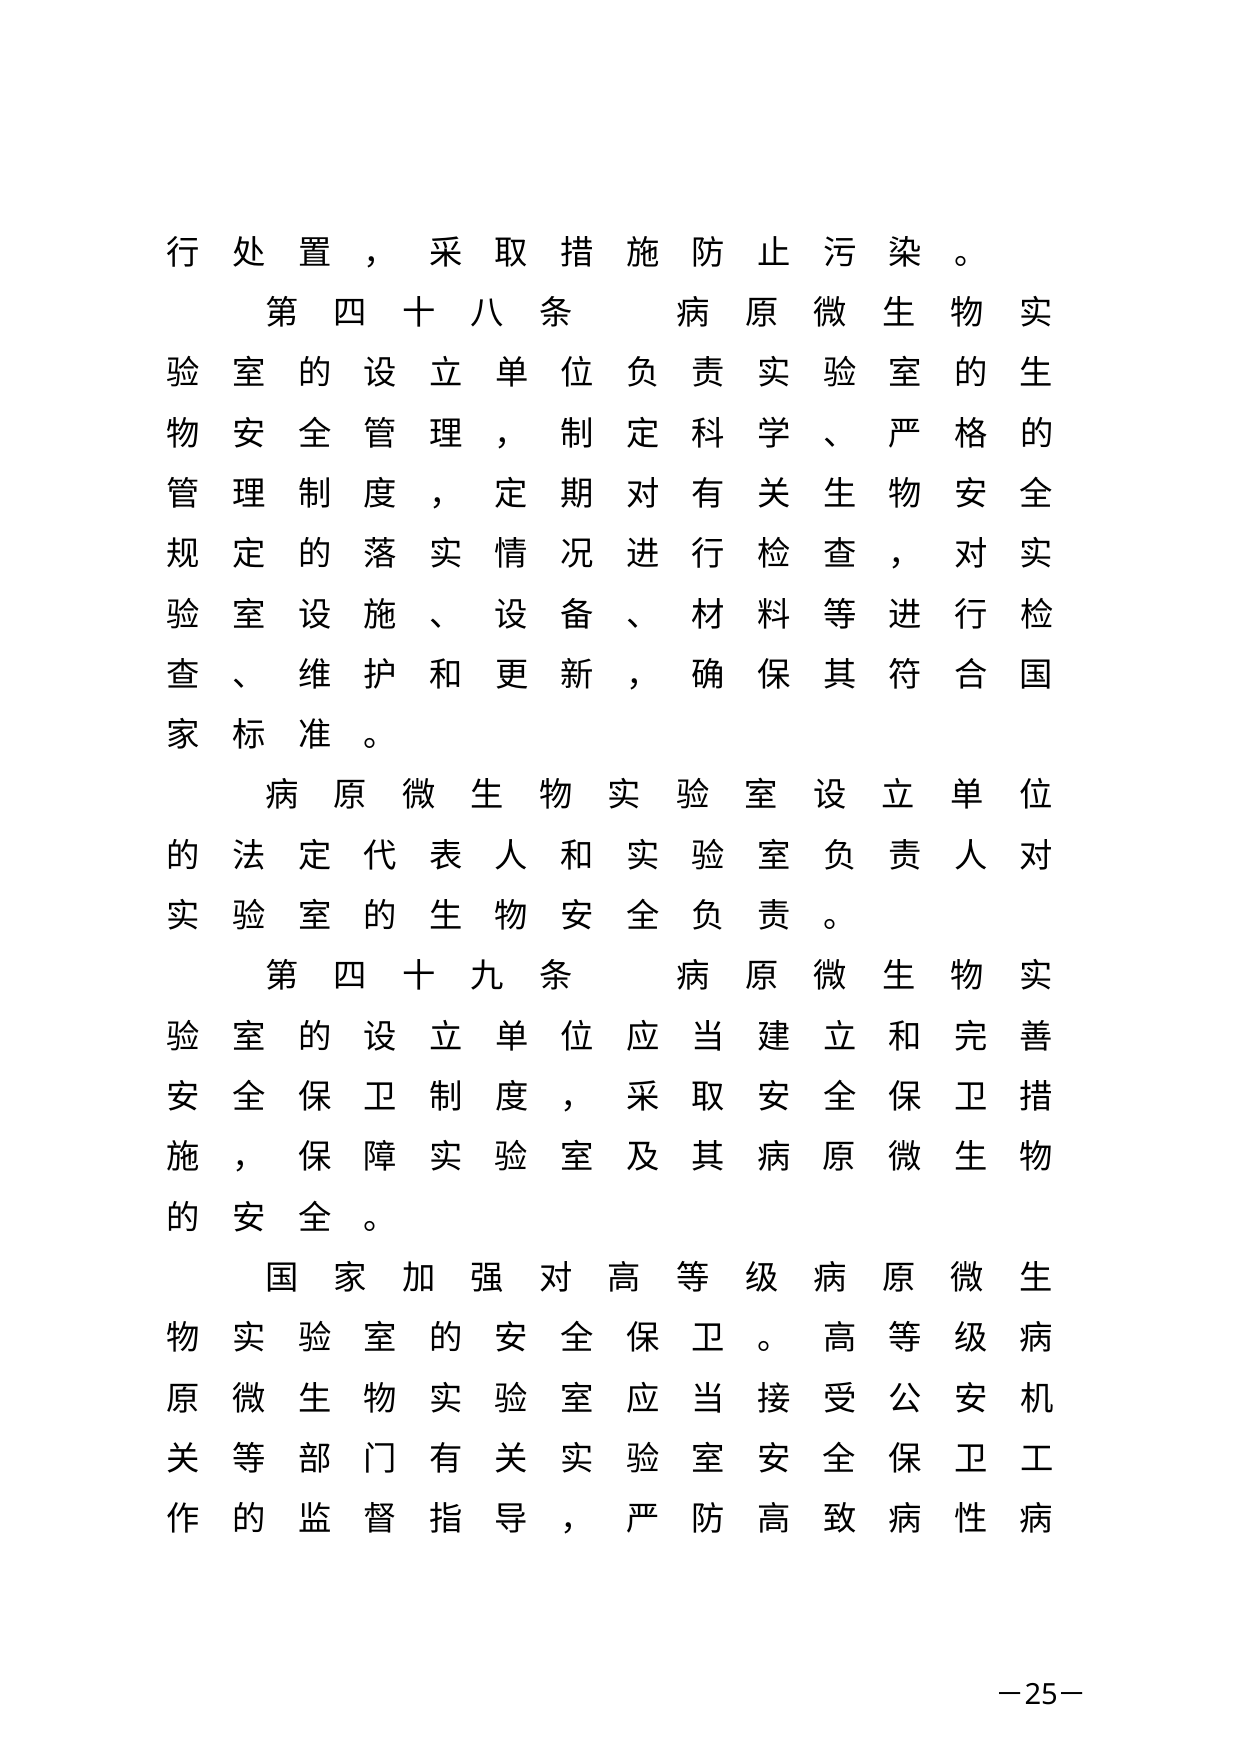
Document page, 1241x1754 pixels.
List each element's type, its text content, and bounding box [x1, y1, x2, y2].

text 第四十八条 病原微生物实验室的设立单位负责实验室的生物安全管理，制定科学、严格的管理制度，定期对有关生物安全规定的落实情况进行检查，对实验室设施、设备、材料等进行检查、维护和更新，确保其符合国家标准。 [167, 280, 1085, 762]
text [167, 1245, 1085, 1546]
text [167, 219, 1085, 280]
text 病原微生物实验室设立单位的法定代表人和实验室负责人对实验室的生物安全负责。 [167, 762, 1085, 943]
text 第四十九条 病原微生物实验室的设立单位应当建立和完善安全保卫制度，采取安全保卫措施，保障实验室及其病原微生物的安全。 [167, 943, 1085, 1245]
